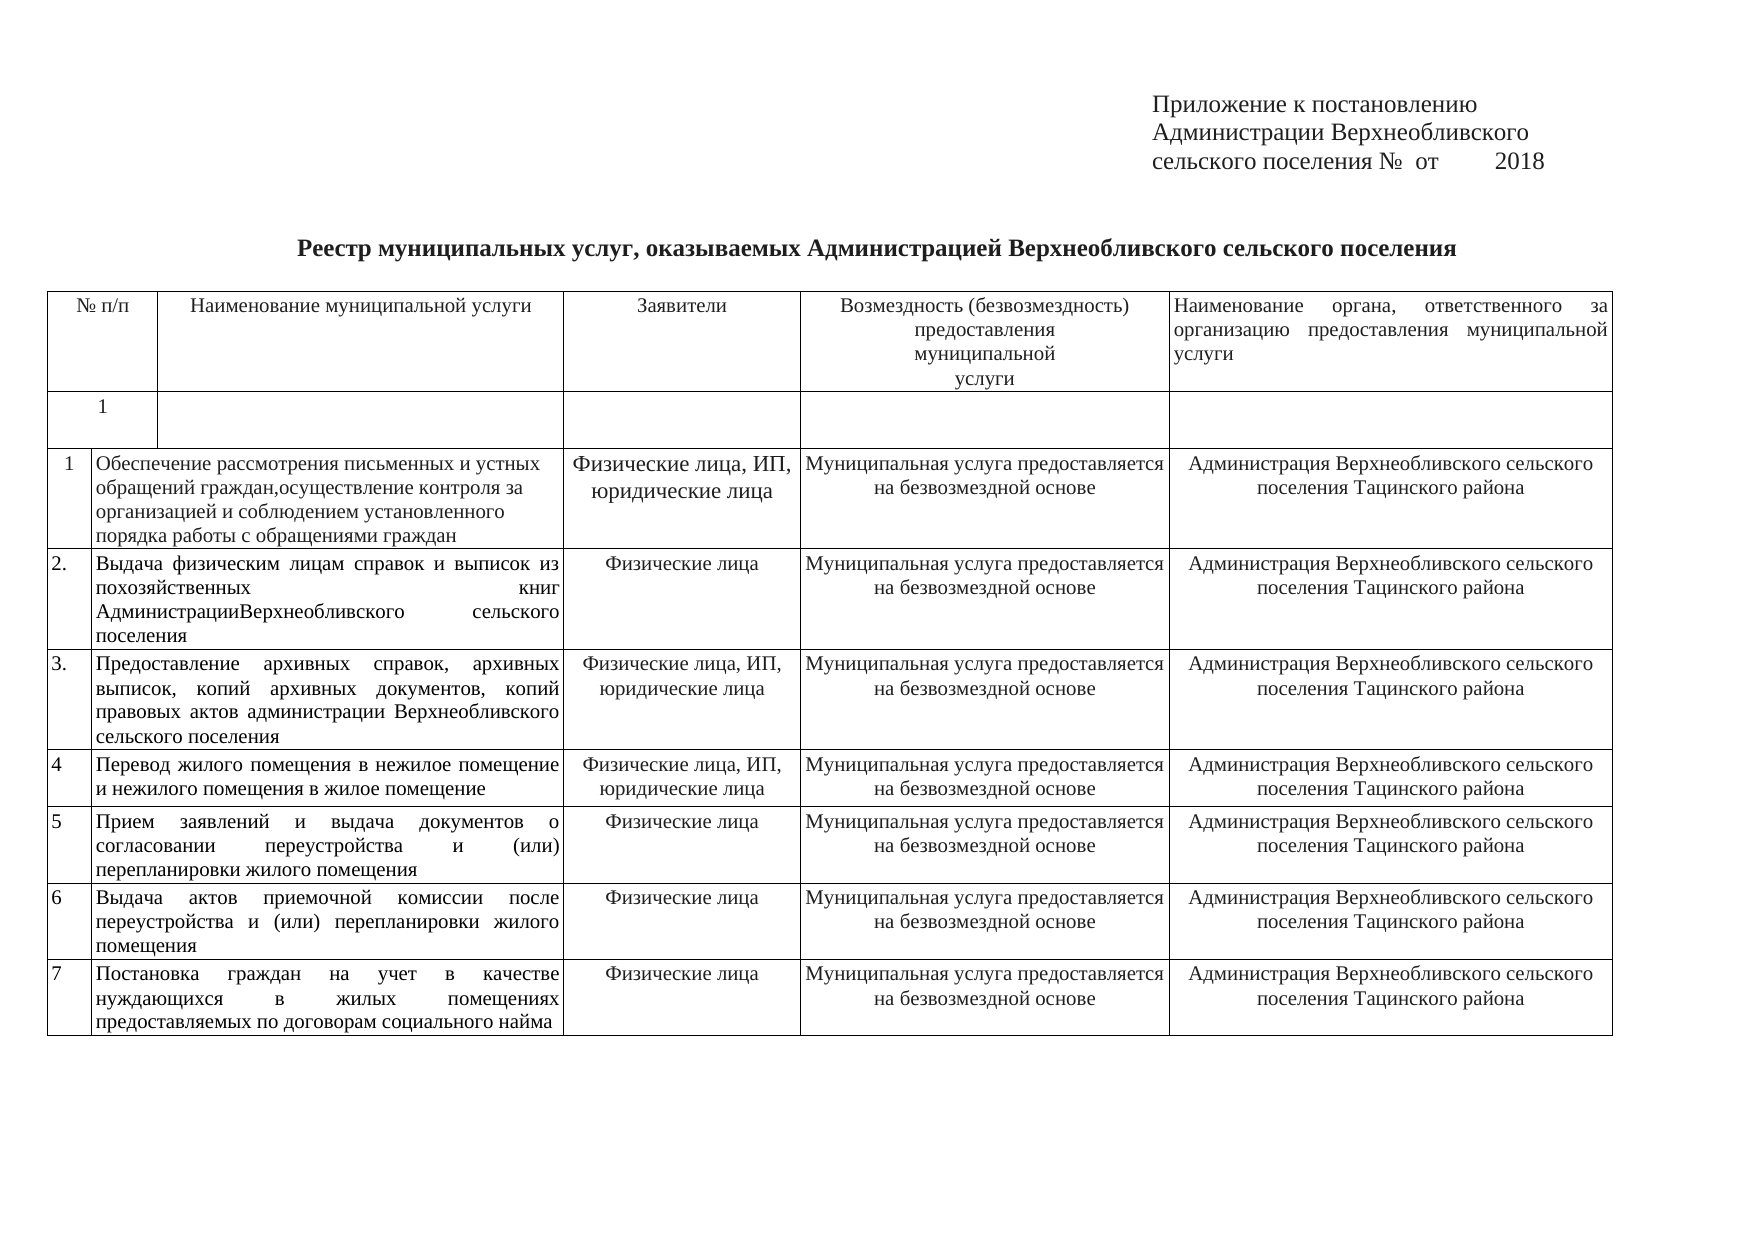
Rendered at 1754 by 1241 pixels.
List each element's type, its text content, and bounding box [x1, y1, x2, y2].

table_cell 2. [48, 549, 91, 649]
table_cell 1 [48, 449, 91, 548]
table_cell [158, 392, 563, 448]
text Реестр муниципальных услуг, оказываемых Администрацией Верхнеобливского сельского поселения [118, 233, 1636, 262]
table_cell Обеспечение рассмотрения письменных и устных обращений граждан,осуществление контроля за организацией и соблюдением установленного порядка работы с обращениями граждан [92, 449, 563, 548]
table_cell Муниципальная услуга предоставляется на безвозмездной основе [801, 549, 1169, 649]
table_cell Перевод жилого помещения в нежилое помещение и нежилого помещения в жилое помещение [92, 750, 563, 806]
table_cell Администрация Верхнеобливского сельского поселения Тацинского района [1170, 650, 1612, 749]
table_cell Муниципальная услуга предоставляется на безвозмездной основе [801, 650, 1169, 749]
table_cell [801, 960, 1169, 1035]
table_cell Предоставление архивных справок, архивных выписок, копий архивных документов, копий правовых актов администрации Верхнеобливского сельского поселения [92, 650, 563, 749]
table_cell Выдача актов приемочной комиссии после переустройства и (или) перепланировки жилого помещения [92, 884, 563, 959]
text Администрации Верхнеобливского [1151, 117, 1636, 146]
table_cell Муниципальная услуга предоставляется на безвозмездной основе [801, 884, 1169, 959]
text Приложение к постановлению [1151, 89, 1636, 117]
table_cell Администрация Верхнеобливского сельского поселения Тацинского района [1170, 449, 1612, 548]
table_cell Администрация Верхнеобливского сельского поселения Тацинского района [1170, 549, 1612, 649]
table_cell 5 [48, 807, 91, 882]
table_cell [564, 392, 800, 448]
table_header Заявители [564, 292, 800, 391]
table_cell Администрация Верхнеобливского сельского поселения Тацинского района [1170, 750, 1612, 806]
table_cell Администрация Верхнеобливского сельского поселения Тацинского района [1170, 807, 1612, 882]
table_header Возмездность (безвозмездность) предоставления муниципальной услуги [801, 292, 1169, 391]
table_cell [801, 392, 1169, 448]
table_header Наименование муниципальной услуги [158, 292, 563, 391]
table_cell Администрация Верхнеобливского сельского поселения Тацинского района [1170, 884, 1612, 959]
table_header Наименование органа, ответственного за организацию предоставления муниципальной услуги [1170, 292, 1612, 391]
table_cell Муниципальная услуга предоставляется на безвозмездной основе [801, 449, 1169, 548]
table_cell Физические лица [564, 960, 800, 1035]
table_cell Физические лица, ИП, юридические лица [564, 650, 800, 749]
table_cell 1 [48, 392, 157, 448]
table_cell Физические лица [564, 807, 800, 882]
text сельского поселения № от 2018 [1151, 146, 1636, 175]
table_cell Физические лица [564, 884, 800, 959]
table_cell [1170, 960, 1612, 1035]
table_cell [1170, 392, 1612, 448]
table_cell Физические лица [564, 549, 800, 649]
table_cell Физические лица, ИП, юридические лица [564, 449, 800, 548]
table_cell Постановка граждан на учет в качестве нуждающихся в жилых помещениях предоставляемых по договорам социального найма [92, 960, 563, 1035]
table_cell 4 [48, 750, 91, 806]
table_cell 3. [48, 650, 91, 749]
table_cell Муниципальная услуга предоставляется на безвозмездной основе [801, 750, 1169, 806]
table_cell 7 [48, 960, 91, 1035]
table_cell Выдача физическим лицам справок и выписок из похозяйственных книг АдминистрацииВерхнеобливского сельского поселения [92, 549, 563, 649]
table_cell 6 [48, 884, 91, 959]
table_cell Прием заявлений и выдача документов о согласовании переустройства и (или) перепланировки жилого помещения [92, 807, 563, 882]
table_header № п/п [48, 292, 157, 391]
table_cell Физические лица, ИП, юридические лица [564, 750, 800, 806]
table_cell Муниципальная услуга предоставляется на безвозмездной основе [801, 807, 1169, 882]
